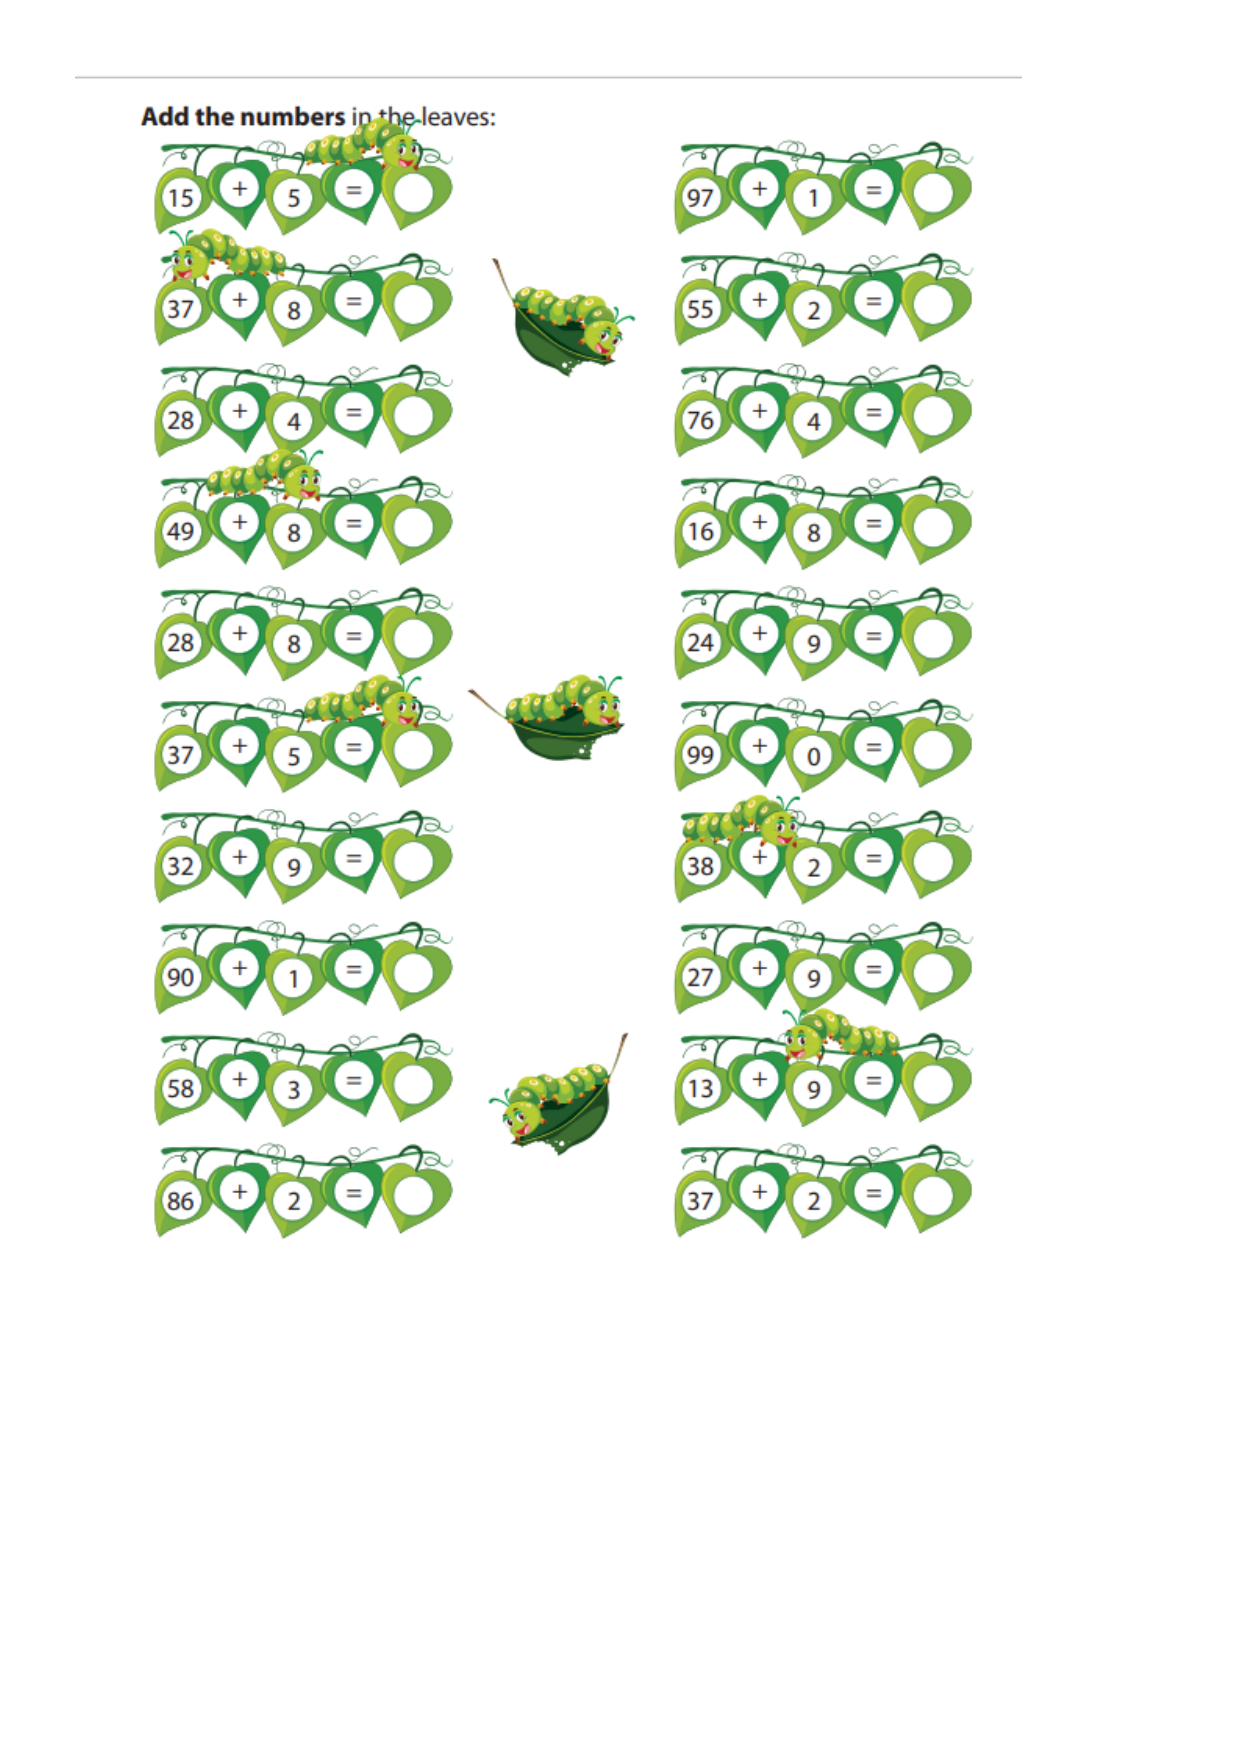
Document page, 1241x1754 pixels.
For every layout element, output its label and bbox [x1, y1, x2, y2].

picture [75, 75, 1022, 1243]
